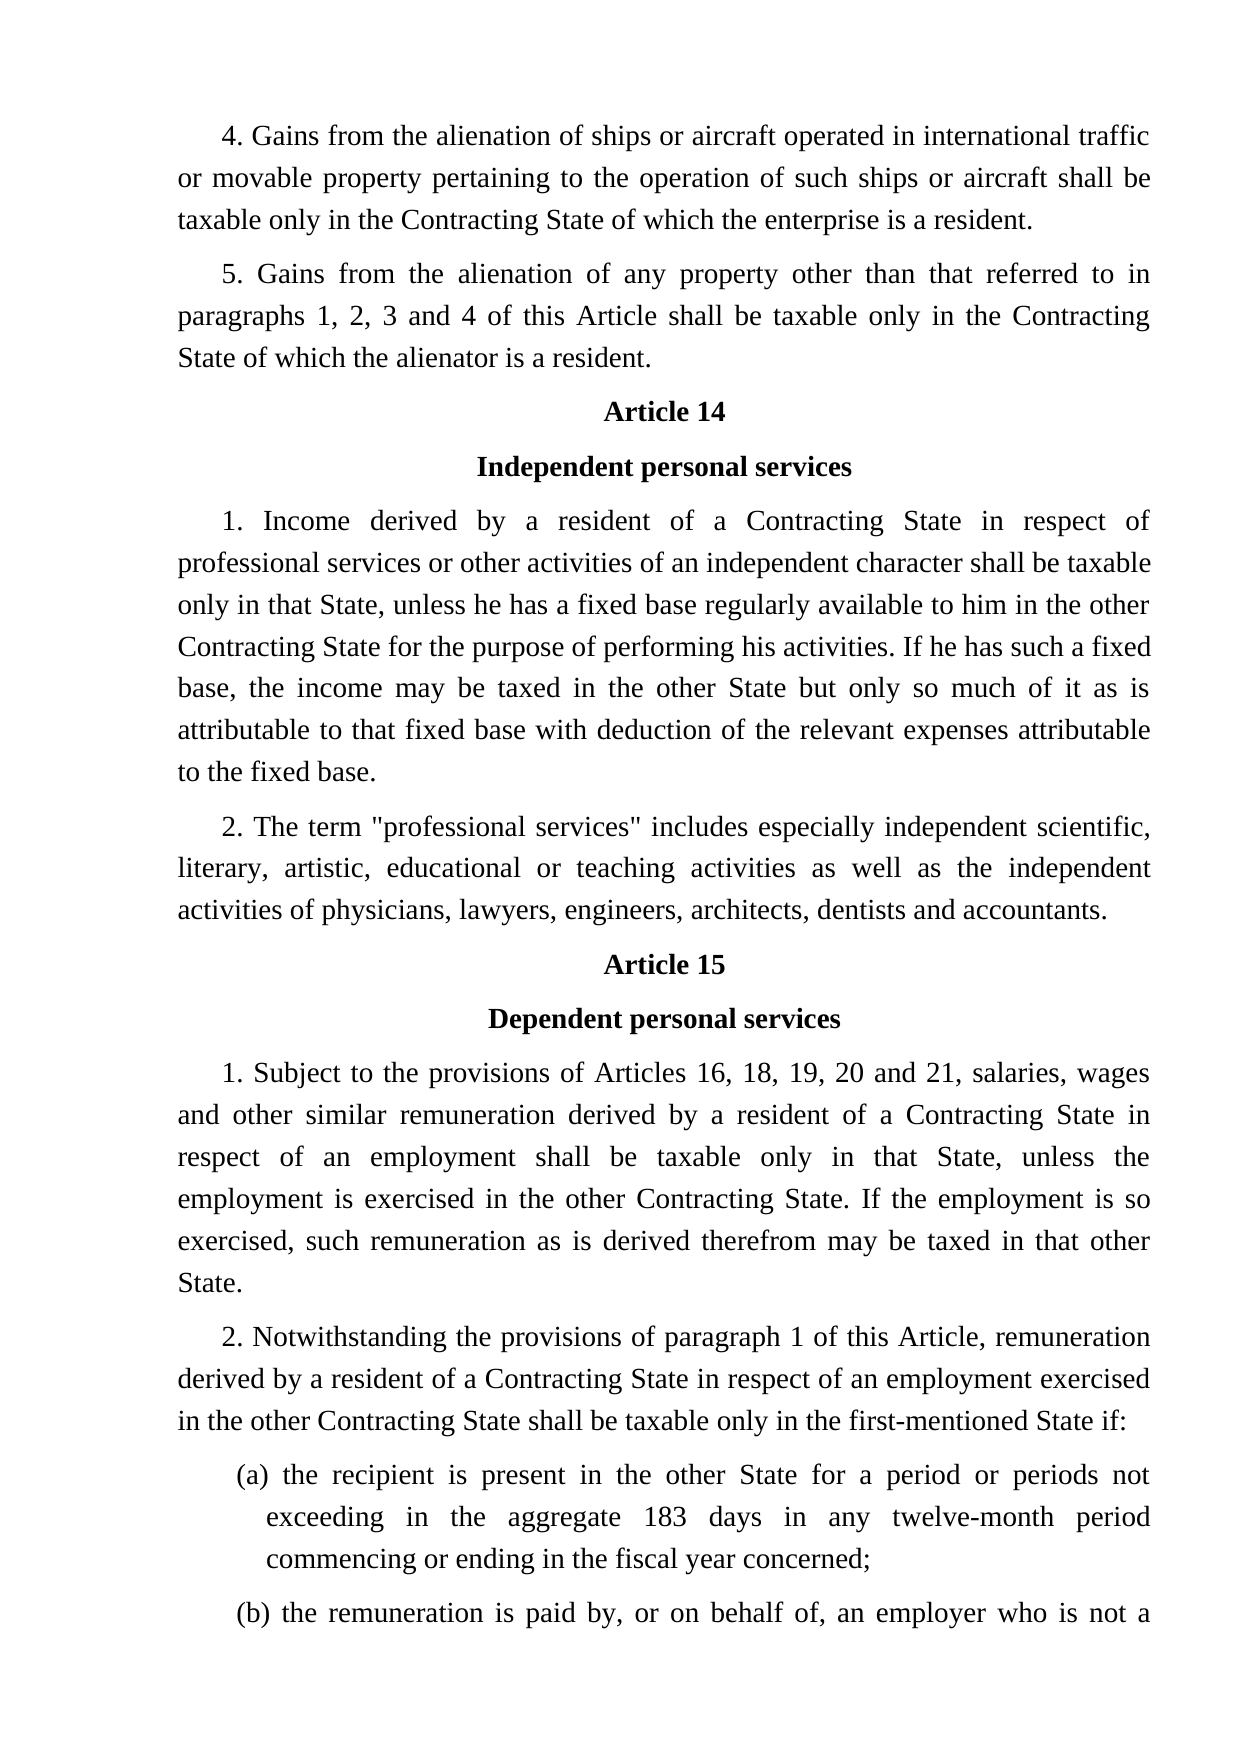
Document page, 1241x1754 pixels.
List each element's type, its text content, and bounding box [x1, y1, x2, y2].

text 4. Gains from the alienation of ships or aircraft operated in international traffic or movable property pertaining to the operation of such ships or aircraft shall be taxable only in the Contracting State of which the enterprise is a resident. [177, 118, 1152, 235]
text 5. Gains from the alienation of any property other than that referred to in paragraphs 1, 2, 3 and 4 of this Article shall be taxable only in the Contracting State of which the alienator is a resident. [177, 256, 1152, 373]
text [236, 1596, 1152, 1629]
text 1. Income derived by a resident of a Contracting State in respect of professional services or other activities of an independent character shall be taxable only in that State, unless he has a fixed base regularly available to him in the other Contracting State for the purpose of performing his activities. If he has such a fixed base, the income may be taxed in the other State but only so much of it as is attributable to that fixed base with deduction of the relevant expenses attributable to the fixed base. [177, 503, 1152, 788]
text Dependent personal services [177, 1001, 1152, 1035]
text 2. Notwithstanding the provisions of paragraph 1 of this Article, remuneration derived by a resident of a Contracting State in respect of an employment exercised in the other Contracting State shall be taxable only in the first-mentioned State if: [177, 1319, 1152, 1437]
text 2. The term "professional services" includes especially independent scientific, literary, artistic, educational or teaching activities as well as the independent activities of physicians, lawyers, engineers, architects, dentists and accountants. [177, 809, 1152, 926]
text (a) the recipient is present in the other State for a period or periods not exceeding in the aggregate 183 days in any twelve-month period commencing or ending in the fiscal year concerned; [236, 1457, 1152, 1575]
text Article 14 [177, 394, 1152, 428]
text Article 15 [177, 947, 1152, 980]
text 1. Subject to the provisions of Articles 16, 18, 19, 20 and 21, salaries, wages and other similar remuneration derived by a resident of a Contracting State in respect of an employment shall be taxable only in that State, unless the employment is exercised in the other Contracting State. If the employment is so exercised, such remuneration as is derived therefrom may be taxed in that other State. [177, 1056, 1152, 1298]
text Independent personal services [177, 449, 1152, 482]
